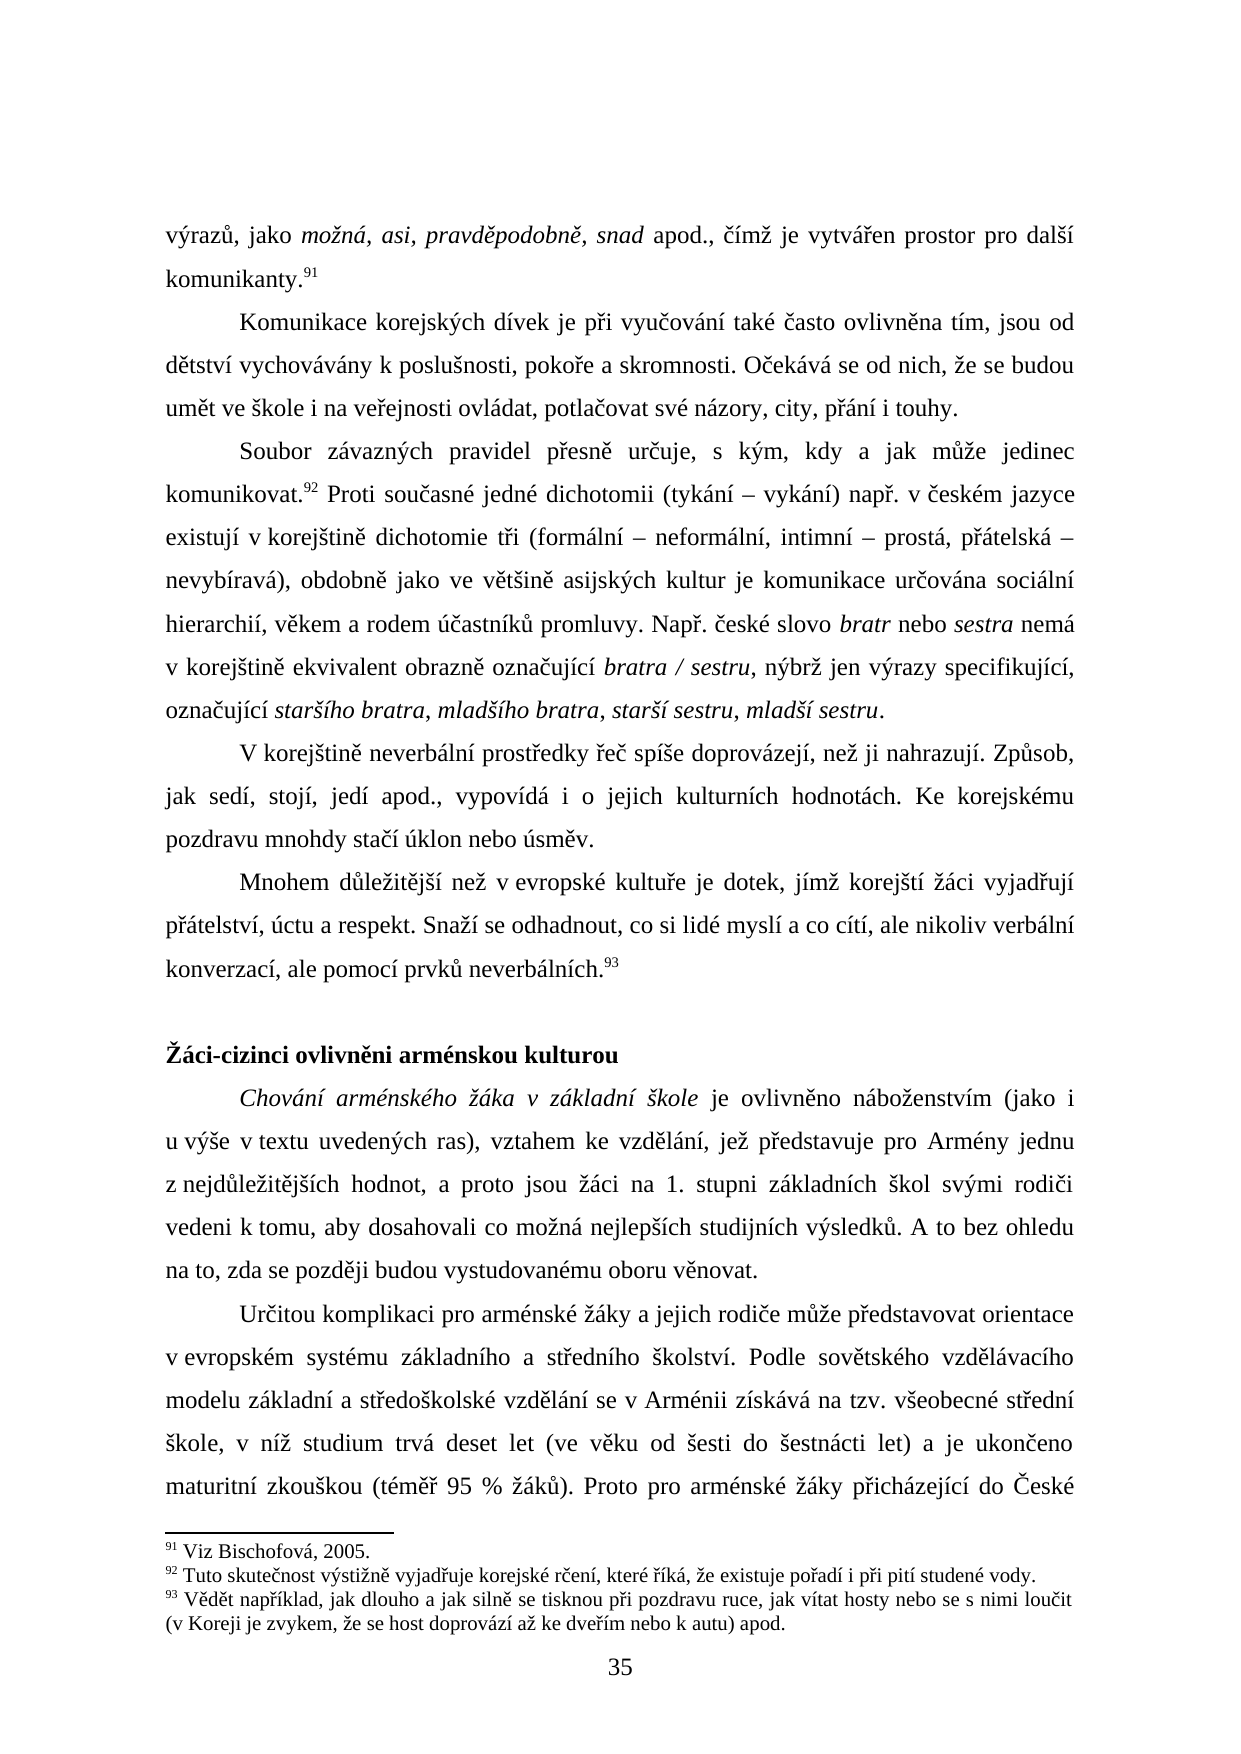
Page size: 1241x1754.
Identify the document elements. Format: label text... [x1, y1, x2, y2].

text Komunikace korejských dívek je při vyučování také často ovlivněna tím, jsou od dětství vychovávány k poslušnosti, pokoře a skromnosti. Očekává se od nich, že se budou umět ve škole i na veřejnosti ovládat, potlačovat své názory, city, přání i touhy. [165, 307, 1075, 422]
text Chování arménského žáka v základní škole je ovlivněno náboženstvím (jako i u výše v textu uvedených ras), vztahem ke vzdělání, jež představuje pro Armény jednu z nejdůležitějších hodnot, a proto jsou žáci na 1. stupni základních škol svými rodiči vedeni k tomu, aby dosahovali co možná nejlepších studijních výsledků. A to bez ohledu na to, zda se později budou vystudovanému oboru věnovat. [165, 1083, 1075, 1284]
text Mnohem důležitější než v evropské kultuře je dotek, jímž korejští žáci vyjadřují přátelství, úctu a respekt. Snaží se odhadnout, co si lidé myslí a co cítí, ale nikoliv verbální konverzací, ale pomocí prvků neverbálních. [165, 867, 1075, 982]
text V korejštině neverbální prostředky řeč spíše doprovázejí, než ji nahrazují. Způsob, jak sedí, stojí, jedí apod., vypovídá i o jejich kulturních hodnotách. Ke korejskému pozdravu mnohdy stačí úklon nebo úsměv. [165, 738, 1075, 853]
text Žáci-cizinci ovlivněni arménskou kulturou [165, 1040, 1075, 1069]
text Soubor závazných pravidel přesně určuje, s kým, kdy a jak může jedinec komunikovat. Proti současné jedné dichotomii (tykání – vykání) např. v českém jazyce existují v korejštině dichotomie tři (formální – neformální, intimní – prostá, přátelská – nevybíravá), obdobně jako ve většině asijských kultur je komunikace určována sociální hierarchií, věkem a rodem účastníků promluvy. Např. české slovo bratr nebo sestra nemá v korejštině ekvivalent obrazně označující bratra / sestru, nýbrž jen výrazy specifikující, označující staršího bratra, mladšího bratra, starší sestru, mladší sestru. [165, 436, 1075, 724]
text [165, 221, 1075, 292]
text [165, 1299, 1075, 1500]
